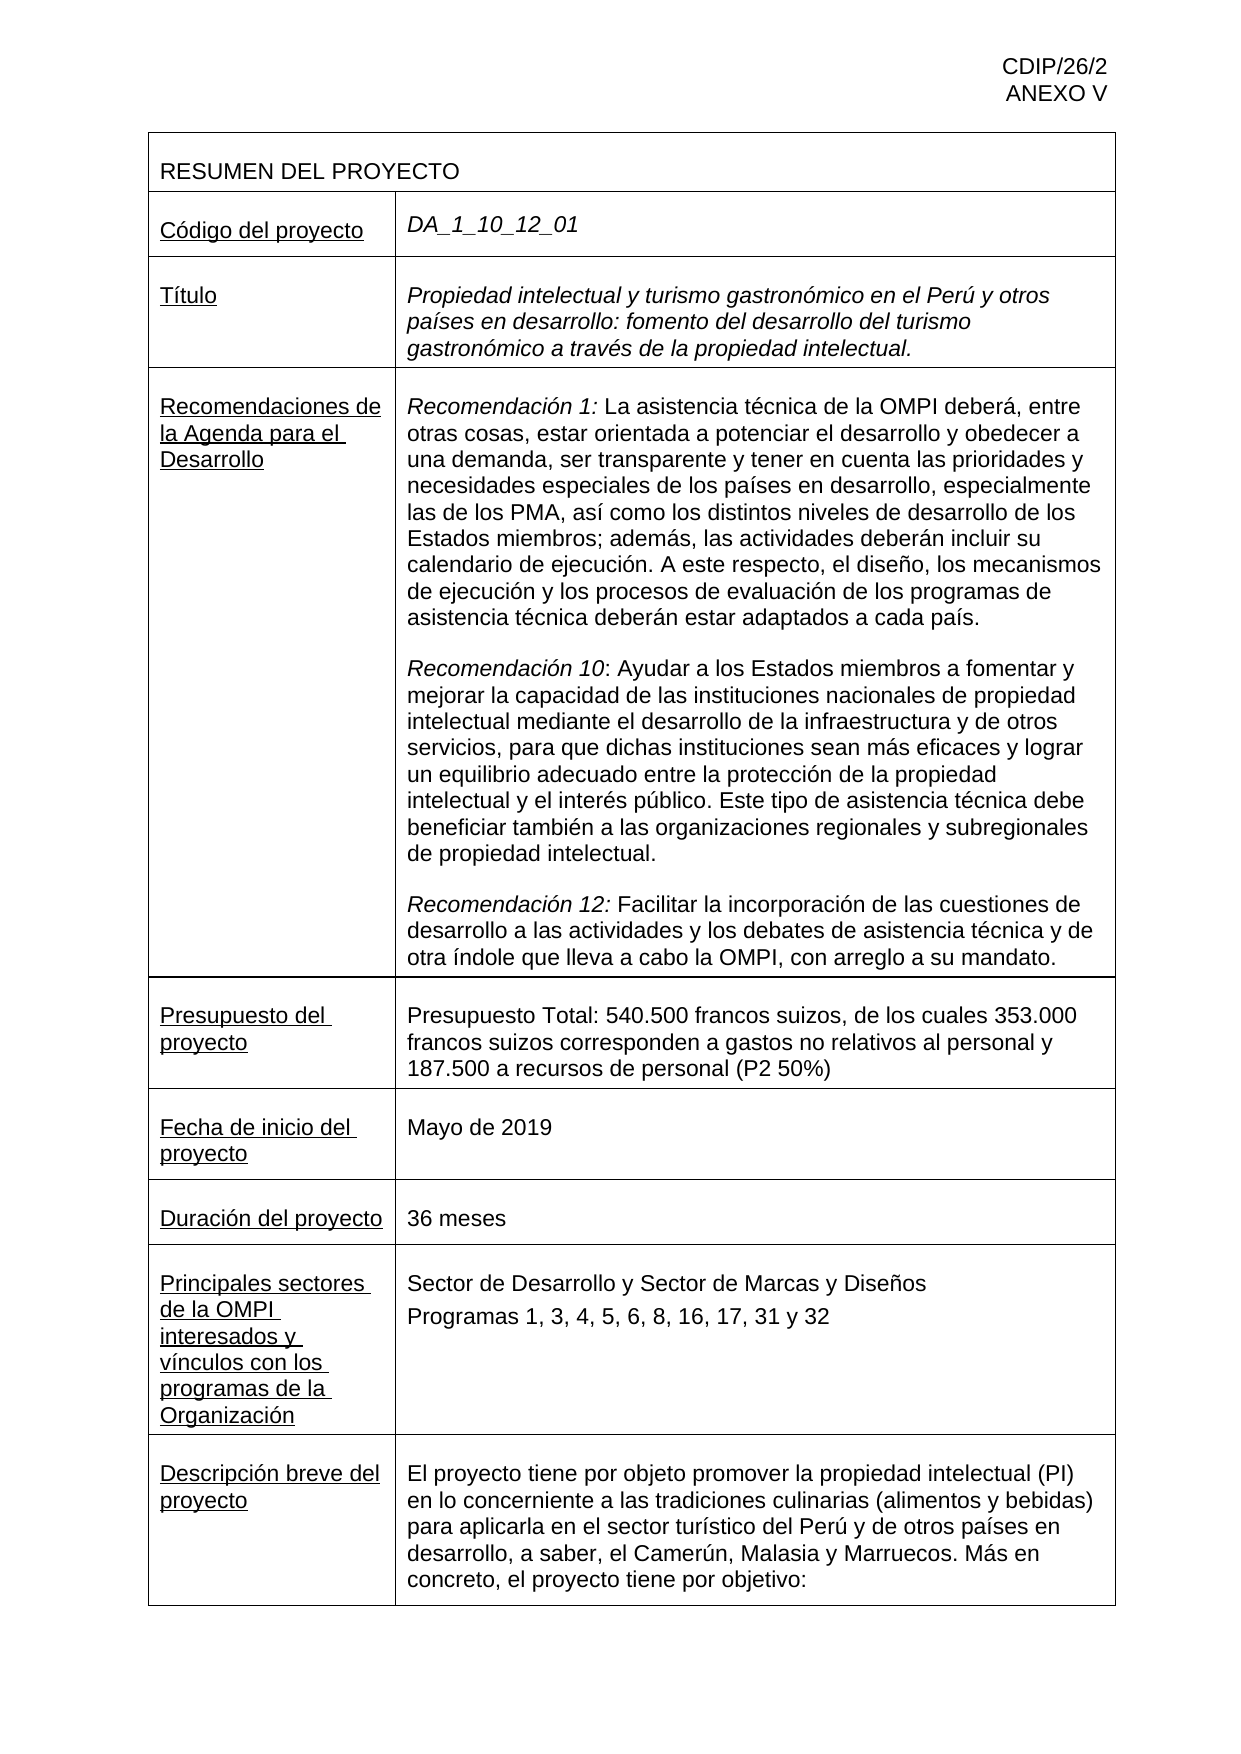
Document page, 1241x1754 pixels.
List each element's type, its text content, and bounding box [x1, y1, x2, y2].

table_cell Recomendación 1: La asistencia técnica de la OMPI deberá, entre otras cosas, estar orientada a potenciar el desarrollo y obedecer a una demanda, ser transparente y tener en cuenta las prioridades y necesidades especiales de los países en desarrollo, especialmente las de los PMA, así como los distintos niveles de desarrollo de los Estados miembros; además, las actividades deberán incluir su calendario de ejecución. A este respecto, el diseño, los mecanismos de ejecución y los procesos de evaluación de los programas de asistencia técnica deberán estar adaptados a cada país. Recomendación 10: Ayudar a los Estados miembros a fomentar y mejorar la capacidad de las instituciones nacionales de propiedad intelectual mediante el desarrollo de la infraestructura y de otros servicios, para que dichas instituciones sean más eficaces y lograr un equilibrio adecuado entre la protección de la propiedad intelectual y el interés público. Este tipo de asistencia técnica debe beneficiar también a las organizaciones regionales y subregionales de propiedad intelectual. Recomendación 12: Facilitar la incorporación de las cuestiones de desarrollo a las actividades y los debates de asistencia técnica y de otra índole que lleva a cabo la OMPI, con arreglo a su mandato. [396, 368, 1115, 976]
table_cell Sector de Desarrollo y Sector de Marcas y Diseños Programas 1, 3, 4, 5, 6, 8, 16, 17, 31 y 32 [396, 1245, 1115, 1434]
table_cell Duración del proyecto [149, 1180, 395, 1244]
table_cell Presupuesto del proyecto [149, 978, 395, 1088]
table_cell Código del proyecto [149, 192, 395, 256]
table_cell Mayo de 2019 [396, 1089, 1115, 1179]
table_cell 36 meses [396, 1180, 1115, 1244]
table_cell Título [149, 257, 395, 367]
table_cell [149, 1435, 395, 1605]
table_cell Presupuesto Total: 540.500 francos suizos, de los cuales 353.000 francos suizos corresponden a gastos no relativos al personal y 187.500 a recursos de personal (P2 50%) [396, 978, 1115, 1088]
table_cell Principales sectores de la OMPI interesados y vínculos con los programas de la Organización [149, 1245, 395, 1434]
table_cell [396, 1435, 1115, 1605]
table_header resumen del PROYECTO [149, 133, 1115, 191]
table_cell Recomendaciones de la Agenda para el Desarrollo [149, 368, 395, 976]
table_cell Propiedad intelectual y turismo gastronómico en el Perú y otros países en desarrollo: fomento del desarrollo del turismo gastronómico a través de la propiedad intelectual. [396, 257, 1115, 367]
table_cell Fecha de inicio del proyecto [149, 1089, 395, 1179]
table_cell DA_1_10_12_01 [396, 192, 1115, 256]
